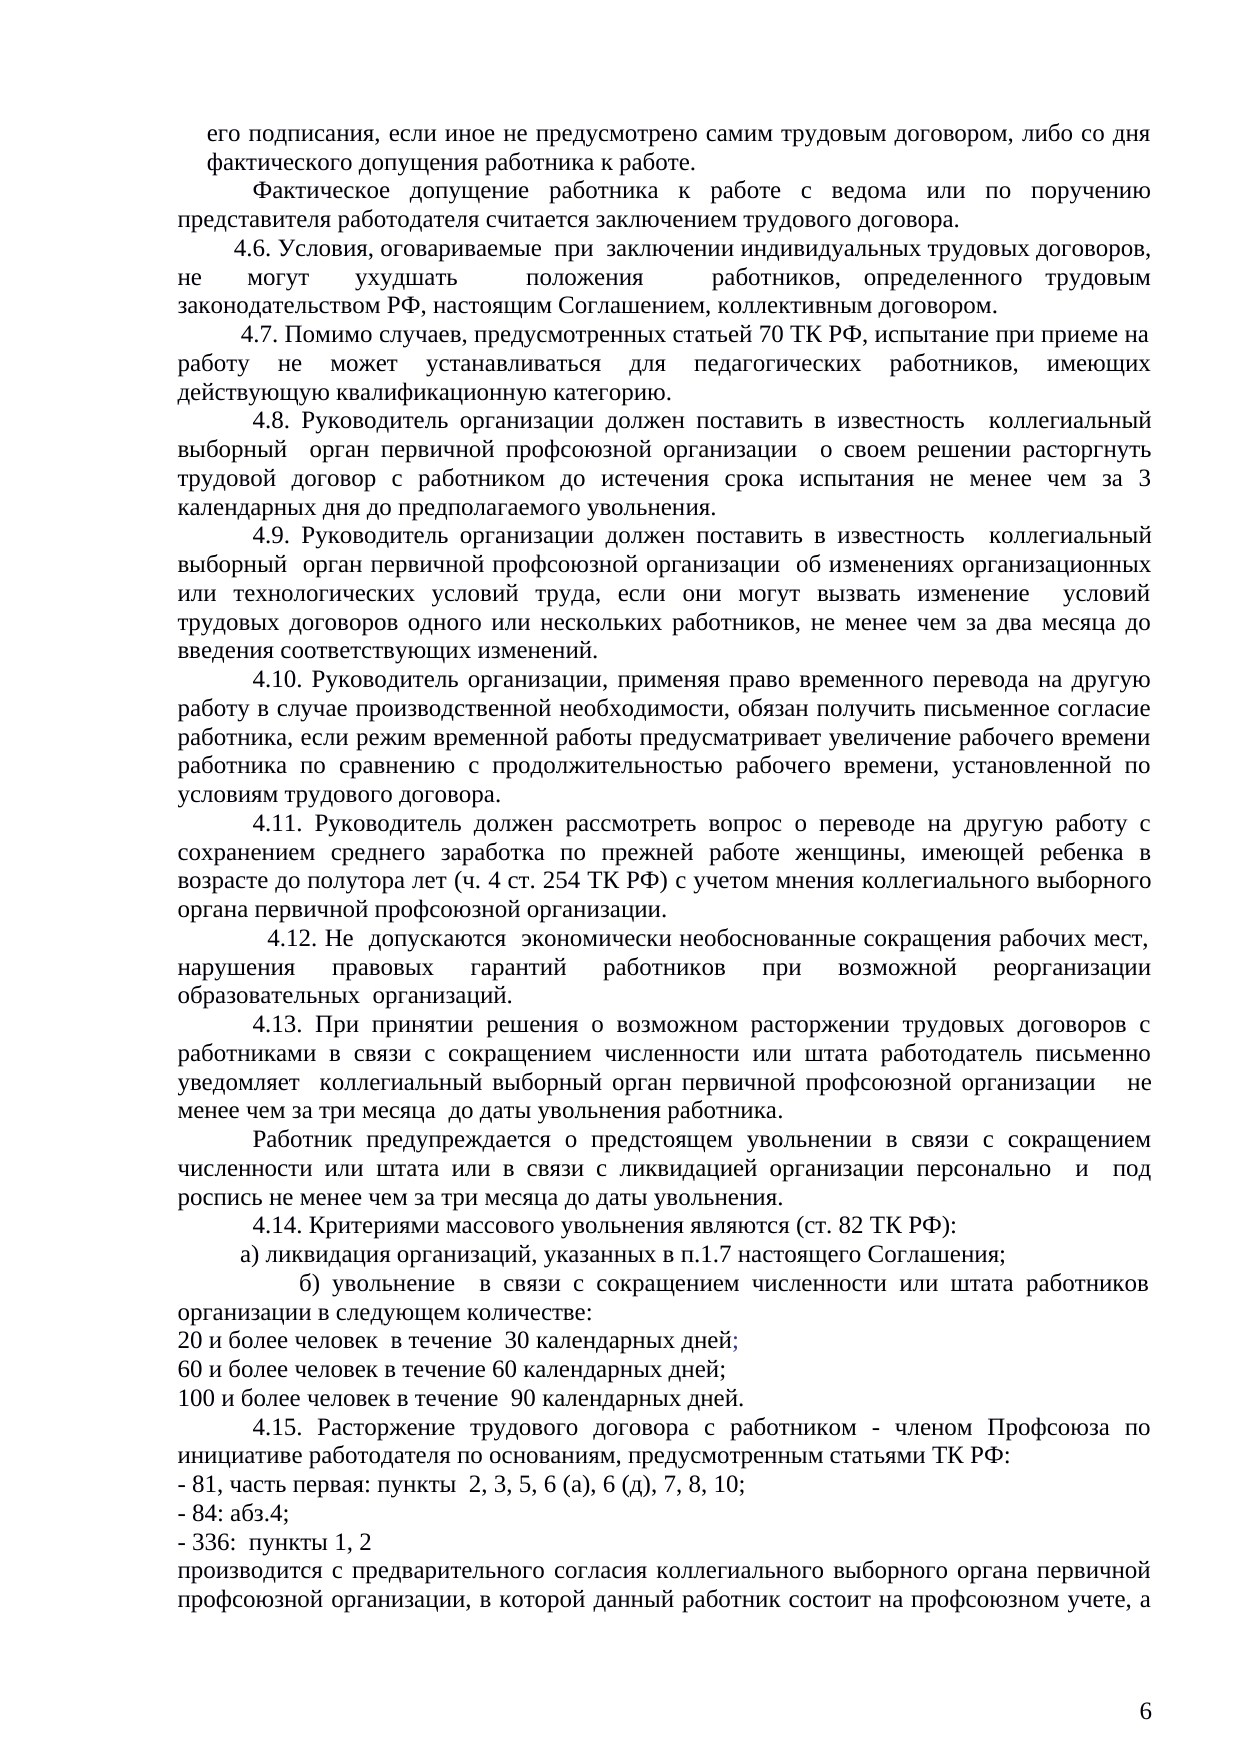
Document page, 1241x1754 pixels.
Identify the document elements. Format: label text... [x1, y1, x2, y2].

text - 81, часть первая: пункты 2, 3, 5, 6 (а), 6 (д), 7, 8, 10; [177, 1469, 1152, 1498]
text 4.12. Не допускаются экономически необоснованные сокращения рабочих мест, нарушения правовых гарантий работников при возможной реорганизации образовательных организаций. [162, 923, 1152, 1009]
text 4.15. Расторжение трудового договора с работником - членом Профсоюза по инициативе работодателя по основаниям, предусмотренным статьями ТК РФ: [177, 1412, 1152, 1469]
text 100 и более человек в течение 90 календарных дней. [177, 1383, 1152, 1412]
text 60 и более человек в течение 60 календарных дней; [177, 1354, 1152, 1383]
text - 84: абз.4; [177, 1498, 1152, 1527]
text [177, 118, 1152, 176]
text 4.11. Руководитель должен рассмотреть вопрос о переводе на другую работу с сохранением среднего заработка по прежней работе женщины, имеющей ребенка в возрасте до полутора лет (ч. 4 ст. 254 ТК РФ) с учетом мнения коллегиального выборного органа первичной профсоюзной организации. [177, 808, 1152, 923]
text а) ликвидация организаций, указанных в п.1.7 настоящего Соглашения; [177, 1239, 1152, 1268]
text Работник предупреждается о предстоящем увольнении в связи с сокращением численности или штата или в связи с ликвидацией организации персонально и под роспись не менее чем за три месяца до даты увольнения. [177, 1124, 1152, 1211]
text - 336: пункты 1, 2 [177, 1527, 1152, 1556]
text 4.8. Руководитель организации должен поставить в известность коллегиальный выборный орган первичной профсоюзной организации о своем решении расторгнуть трудовой договор с работником до истечения срока испытания не менее чем за 3 календарных дня до предполагаемого увольнения. [177, 406, 1152, 521]
text 4.13. При принятии решения о возможном расторжении трудовых договоров с работниками в связи с сокращением численности или штата работодатель письменно уведомляет коллегиальный выборный орган первичной профсоюзной организации не менее чем за три месяца до даты увольнения работника. [177, 1009, 1152, 1124]
text 4.9. Руководитель организации должен поставить в известность коллегиальный выборный орган первичной профсоюзной организации об изменениях организационных или технологических условий труда, если они могут вызвать изменение условий трудовых договоров одного или нескольких работников, не менее чем за два месяца до введения соответствующих изменений. [177, 521, 1152, 664]
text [177, 1556, 1152, 1613]
text 4.14. Критериями массового увольнения являются (ст. 82 ТК РФ): [177, 1211, 1152, 1239]
text 4.10. Руководитель организации, применяя право временного перевода на другую работу в случае производственной необходимости, обязан получить письменное согласие работника, если режим временной работы предусматривает увеличение рабочего времени работника по сравнению с продолжительностью рабочего времени, установленной по условиям трудового договора. [177, 664, 1152, 808]
text 4.6. Условия, оговариваемые при заключении индивидуальных трудовых договоров, не могут ухудшать положения работников, определенного трудовым законодательством РФ, настоящим Соглашением, коллективным договором. [177, 233, 1152, 319]
text Фактическое допущение работника к работе с ведома или по поручению представителя работодателя считается заключением трудового договора. [177, 176, 1152, 233]
text 20 и более человек в течение 30 календарных дней; [177, 1326, 1152, 1354]
text б) увольнение в связи с сокращением численности или штата работников организации в следующем количестве: [177, 1268, 1152, 1326]
text 4.7. Помимо случаев, предусмотренных статьей 70 ТК РФ, испытание при приеме на работу не может устанавливаться для педагогических работников, имеющих действующую квалификационную категорию. [177, 319, 1152, 406]
